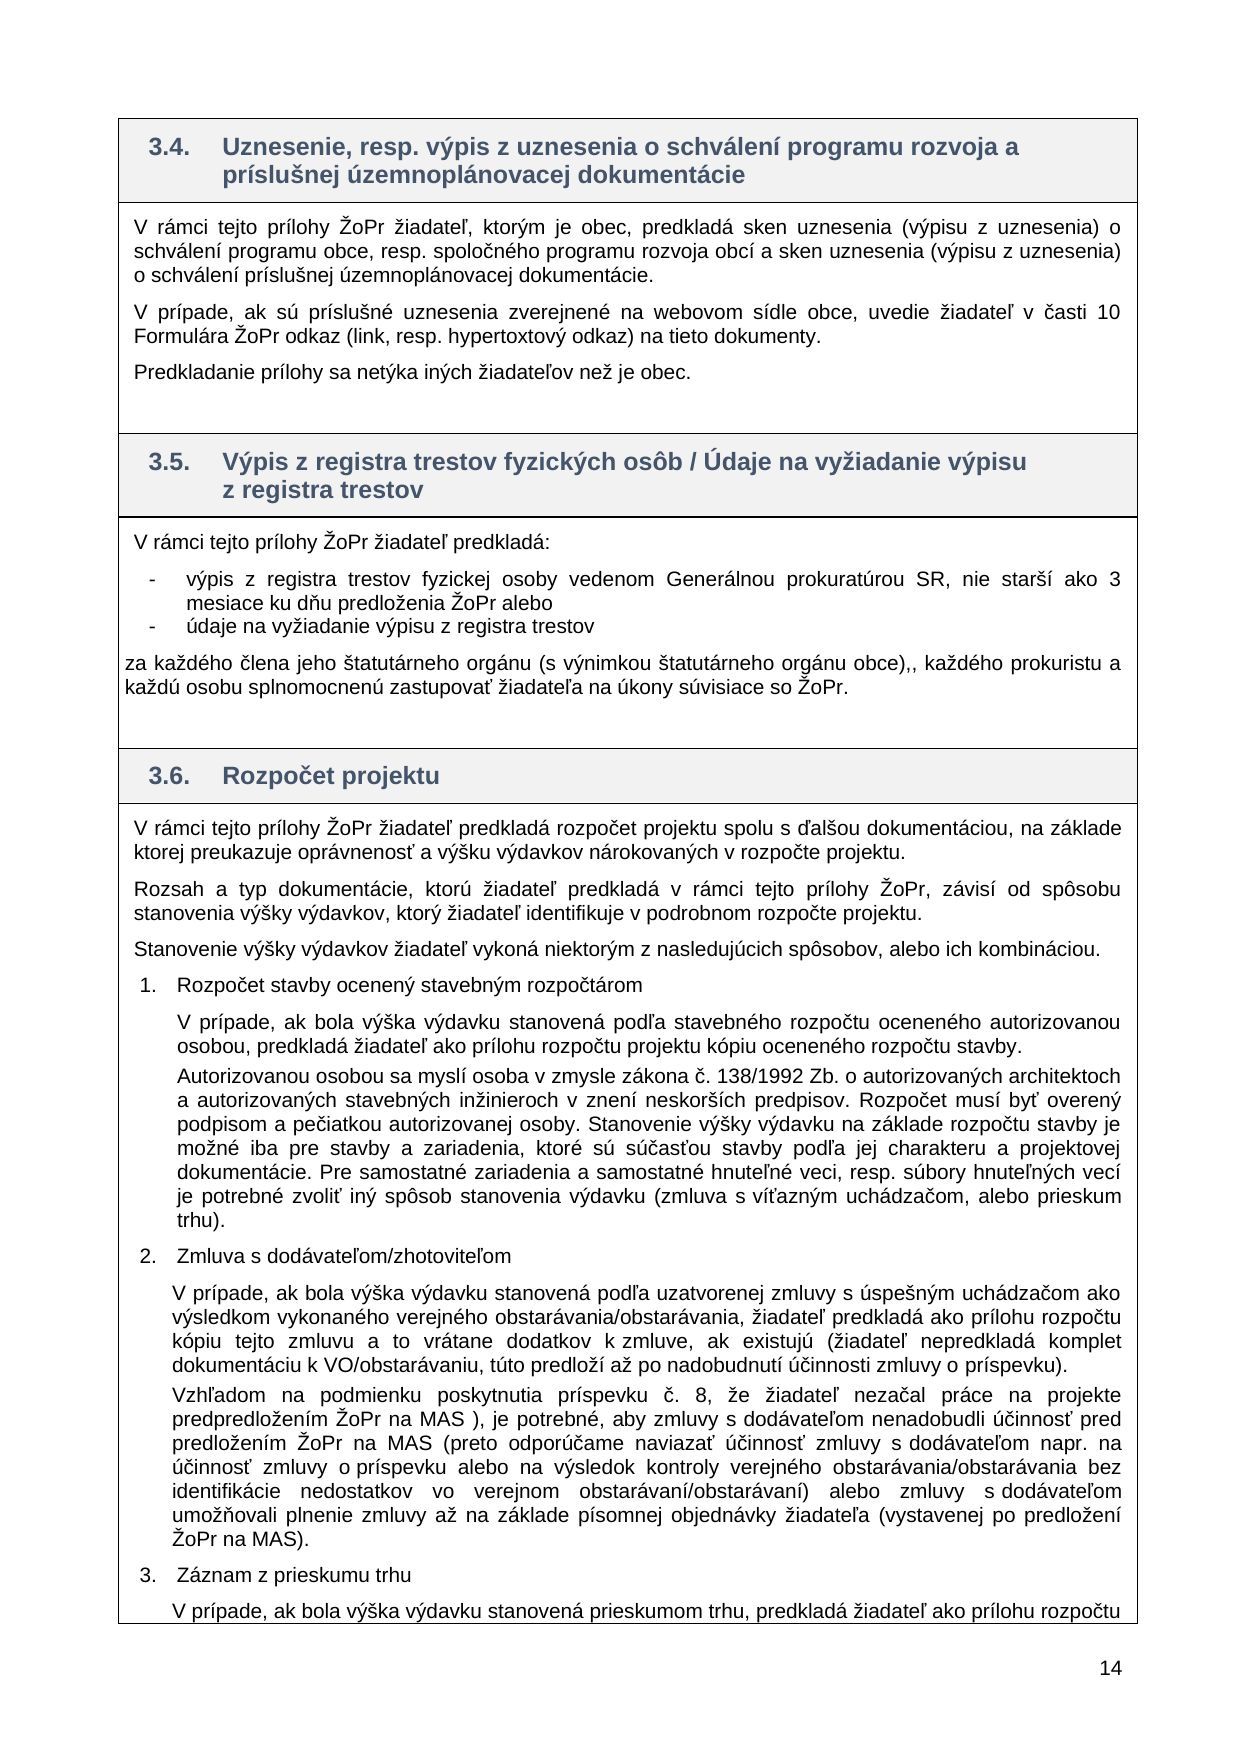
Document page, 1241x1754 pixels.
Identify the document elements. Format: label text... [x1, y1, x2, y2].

table_cell V rámci tejto prílohy ŽoPr žiadateľ predkladá: výpis z registra trestov fyzickej osoby vedenom Generálnou prokuratúrou SR, nie starší ako 3 mesiace ku dňu predloženia ŽoPr alebo údaje na vyžiadanie výpisu z registra trestov za každého člena jeho štatutárneho orgánu (s výnimkou štatutárneho orgánu obce),, každého prokuristu a každú osobu splnomocnenú zastupovať žiadateľa na úkony súvisiace so ŽoPr. [119, 518, 1137, 748]
table_cell Uznesenie, resp. výpis z uznesenia o schválení programu rozvoja a príslušnej územnoplánovacej dokumentácie [119, 119, 1137, 202]
table_cell V rámci tejto prílohy ŽoPr žiadateľ, ktorým je obec, predkladá sken uznesenia (výpisu z uznesenia) o schválení programu obce, resp. spoločného programu rozvoja obcí a sken uznesenia (výpisu z uznesenia) o schválení príslušnej územnoplánovacej dokumentácie. V prípade, ak sú príslušné uznesenia zverejnené na webovom sídle obce, uvedie žiadateľ v časti 10 Formulára ŽoPr odkaz (link, resp. hypertoxtový odkaz) na tieto dokumenty. Predkladanie prílohy sa netýka iných žiadateľov než je obec. [119, 203, 1137, 433]
table_cell Výpis z registra trestov fyzických osôb / Údaje na vyžiadanie výpisu z registra trestov [119, 434, 1137, 516]
table_cell Rozpočet projektu [119, 749, 1137, 802]
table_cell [119, 804, 1137, 1623]
